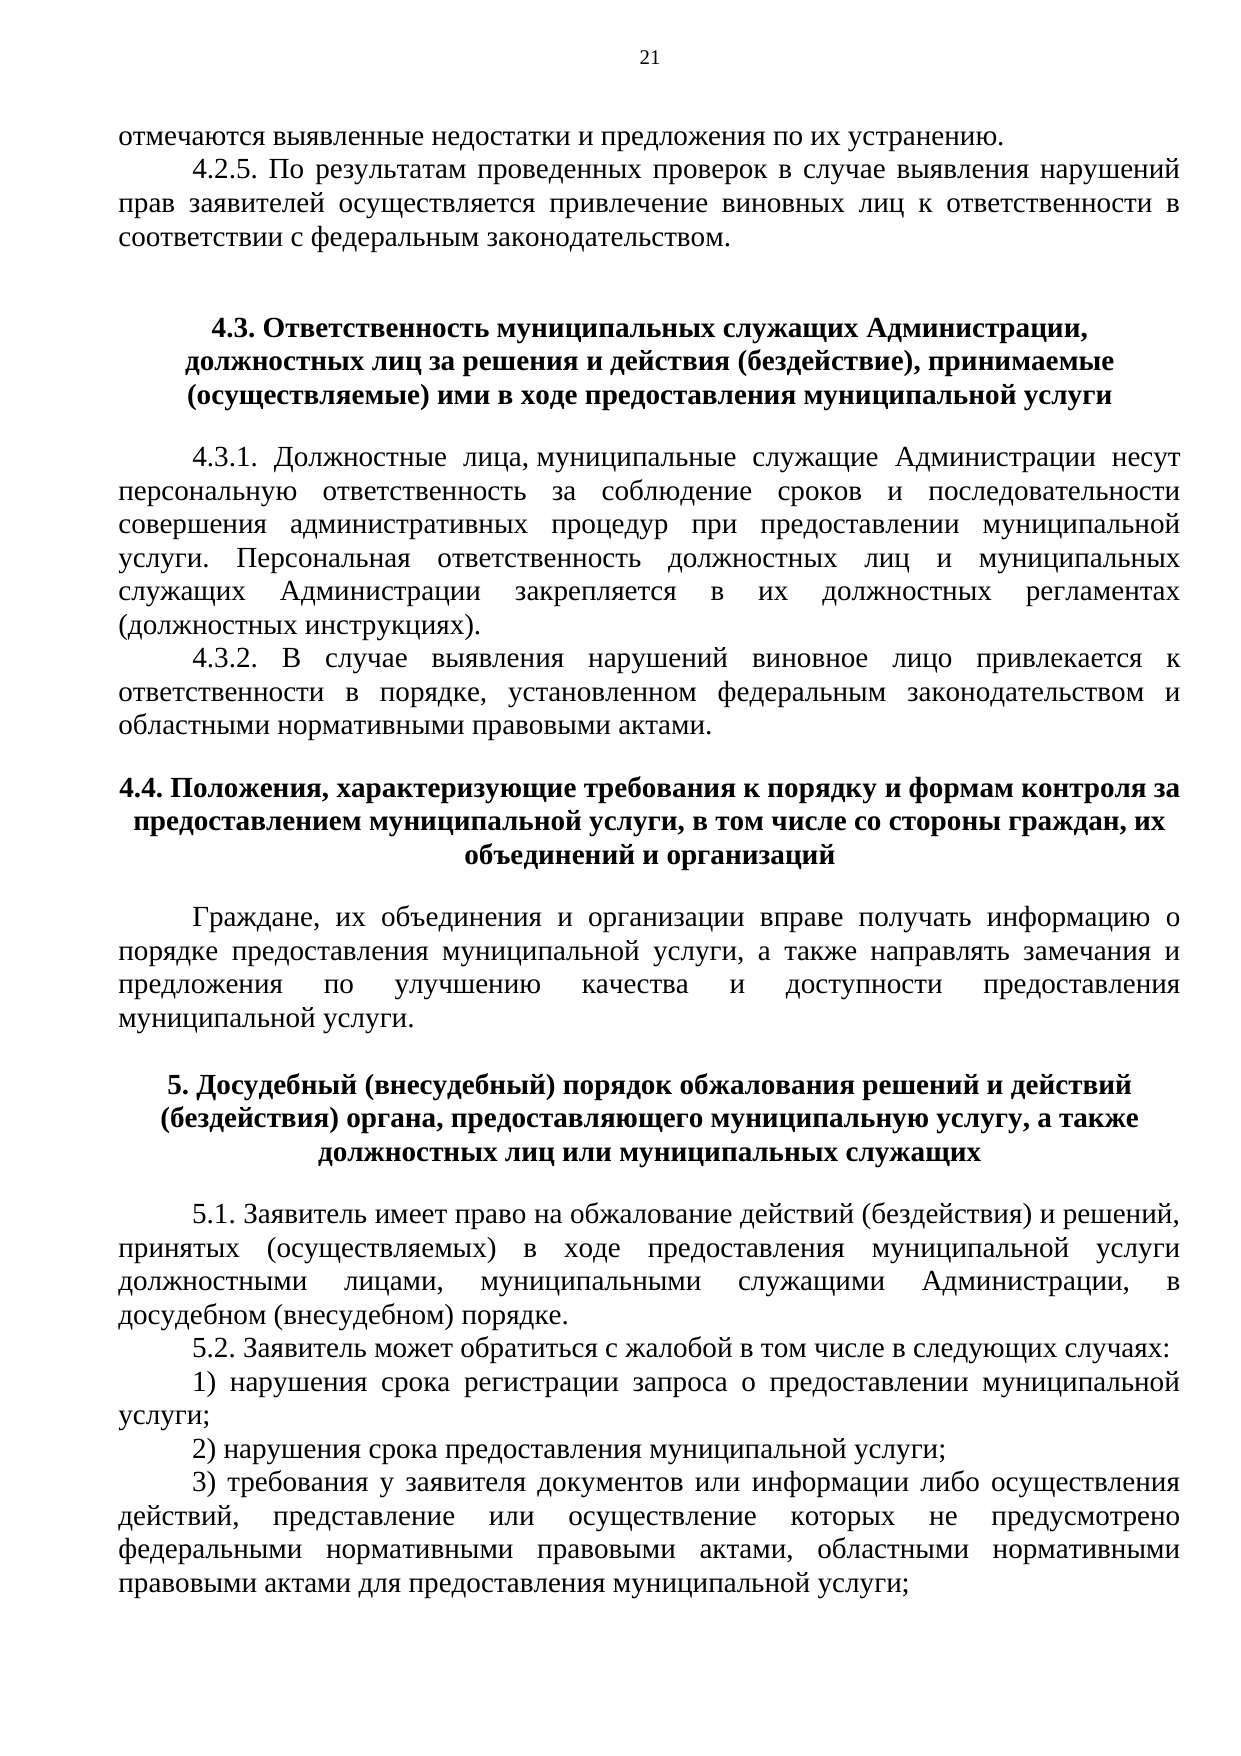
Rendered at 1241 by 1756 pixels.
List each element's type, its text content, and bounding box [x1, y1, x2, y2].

text 5.1. Заявитель имеет право на обжалование действий (бездействия) и решений, принятых (осуществляемых) в ходе предоставления муниципальной услуги должностными лицами, муниципальными служащими Администрации, в досудебном (внесудебном) порядке. [118, 1196, 1181, 1330]
text 5.2. Заявитель может обратиться с жалобой в том числе в следующих случаях: [118, 1330, 1181, 1364]
text 1) нарушения срока регистрации запроса о предоставлении муниципальной услуги; [118, 1364, 1181, 1431]
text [118, 118, 1181, 152]
text 3) требования у заявителя документов или информации либо осуществления действий, представление или осуществление которых не предусмотрено федеральными нормативными правовыми актами, областными нормативными правовыми актами для предоставления муниципальной услуги; [118, 1464, 1181, 1599]
text 4.3.2. В случае выявления нарушений виновное лицо привлекается к ответственности в порядке, установленном федеральным законодательством и областными нормативными правовыми актами. [118, 640, 1181, 741]
text Граждане, их объединения и организации вправе получать информацию о порядке предоставления муниципальной услуги, а также направлять замечания и предложения по улучшению качества и доступности предоставления муниципальной услуги. [118, 899, 1181, 1033]
text 4.2.5. По результатам проведенных проверок в случае выявления нарушений прав заявителей осуществляется привлечение виновных лиц к ответственности в соответствии с федеральным законодательством. [118, 152, 1181, 252]
text 5. Досудебный (внесудебный) порядок обжалования решений и действий (бездействия) органа, предоставляющего муниципальную услугу, а также должностных лиц или муниципальных служащих [118, 1067, 1181, 1167]
text 4.4. Положения, характеризующие требования к порядку и формам контроля за предоставлением муниципальной услуги, в том числе со стороны граждан, их объединений и организаций [118, 770, 1181, 870]
text 4.3. Ответственность муниципальных служащих Администрации, должностных лиц за решения и действия (бездействие), принимаемые (осуществляемые) ими в ходе предоставления муниципальной услуги [118, 310, 1181, 410]
text 4.3.1. Должностные лица, муниципальные служащие Администрации несут персональную ответственность за соблюдение сроков и последовательности совершения административных процедур при предоставлении муниципальной услуги. Персональная ответственность должностных лиц и муниципальных служащих Администрации закрепляется в их должностных регламентах (должностных инструкциях). [118, 439, 1181, 640]
text 2) нарушения срока предоставления муниципальной услуги; [118, 1431, 1181, 1464]
